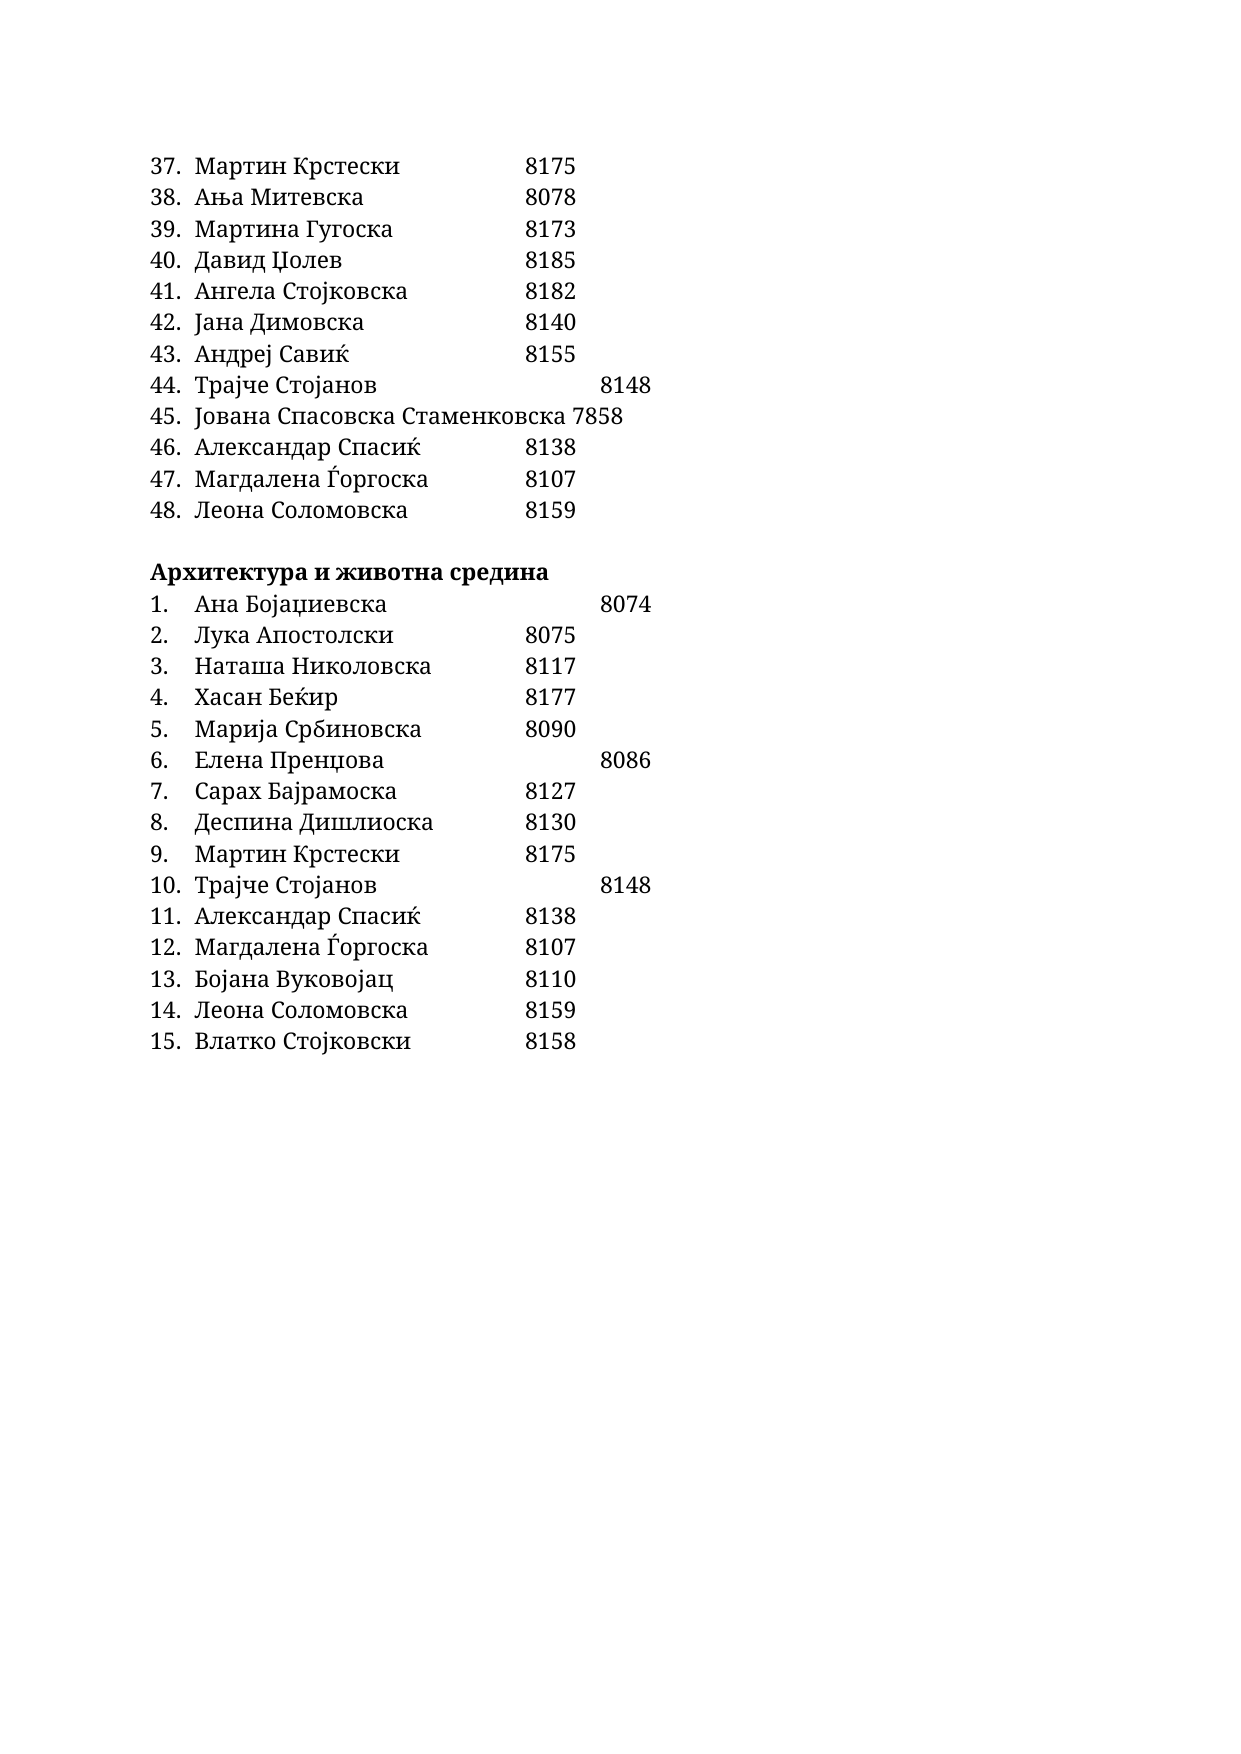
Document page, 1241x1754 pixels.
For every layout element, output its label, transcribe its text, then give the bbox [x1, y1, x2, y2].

list Елена Пренџова 8086 [150, 744, 1090, 775]
list Марија Србиновска 8090 [150, 712, 1090, 744]
list Мартина Гугоска 8173 [150, 212, 1090, 244]
list Магдалена Ѓоргоска 8107 [150, 931, 1090, 962]
list Мартин Крстески 8175 [150, 150, 1090, 181]
list Андреј Савиќ 8155 [150, 337, 1090, 369]
list Трајче Стојанов 8148 [150, 869, 1090, 900]
list Трајче Стојанов 8148 [150, 369, 1090, 400]
list Магдалена Ѓоргоска 8107 [150, 462, 1090, 494]
list Леона Соломовска 8159 [150, 494, 1090, 525]
list Лука Апостолски 8075 [150, 619, 1090, 650]
list Деспина Дишлиоска 8130 [150, 806, 1090, 837]
list Леона Соломовска 8159 [150, 994, 1090, 1025]
list Александар Спасиќ 8138 [150, 900, 1090, 931]
list Мартин Крстески 8175 [150, 837, 1090, 869]
list Хасан Беќир 8177 [150, 681, 1090, 712]
list Јована Спасовска Стаменковска 7858 [150, 400, 1090, 431]
list Ана Бојаџиевска 8074 [150, 587, 1090, 619]
list Јана Димовска 8140 [150, 306, 1090, 337]
list Давид Џолев 8185 [150, 244, 1090, 275]
list Ања Митевска 8078 [150, 181, 1090, 212]
list Сарах Бајрамоска 8127 [150, 775, 1090, 806]
list Влатко Стојковски 8158 [150, 1025, 1090, 1056]
text Архитектура и животна средина [150, 556, 1090, 587]
list Наташа Николовска 8117 [150, 650, 1090, 681]
list Бојана Вуковојац 8110 [150, 962, 1090, 994]
list Александар Спасиќ 8138 [150, 431, 1090, 462]
list Ангела Стојковска 8182 [150, 275, 1090, 306]
